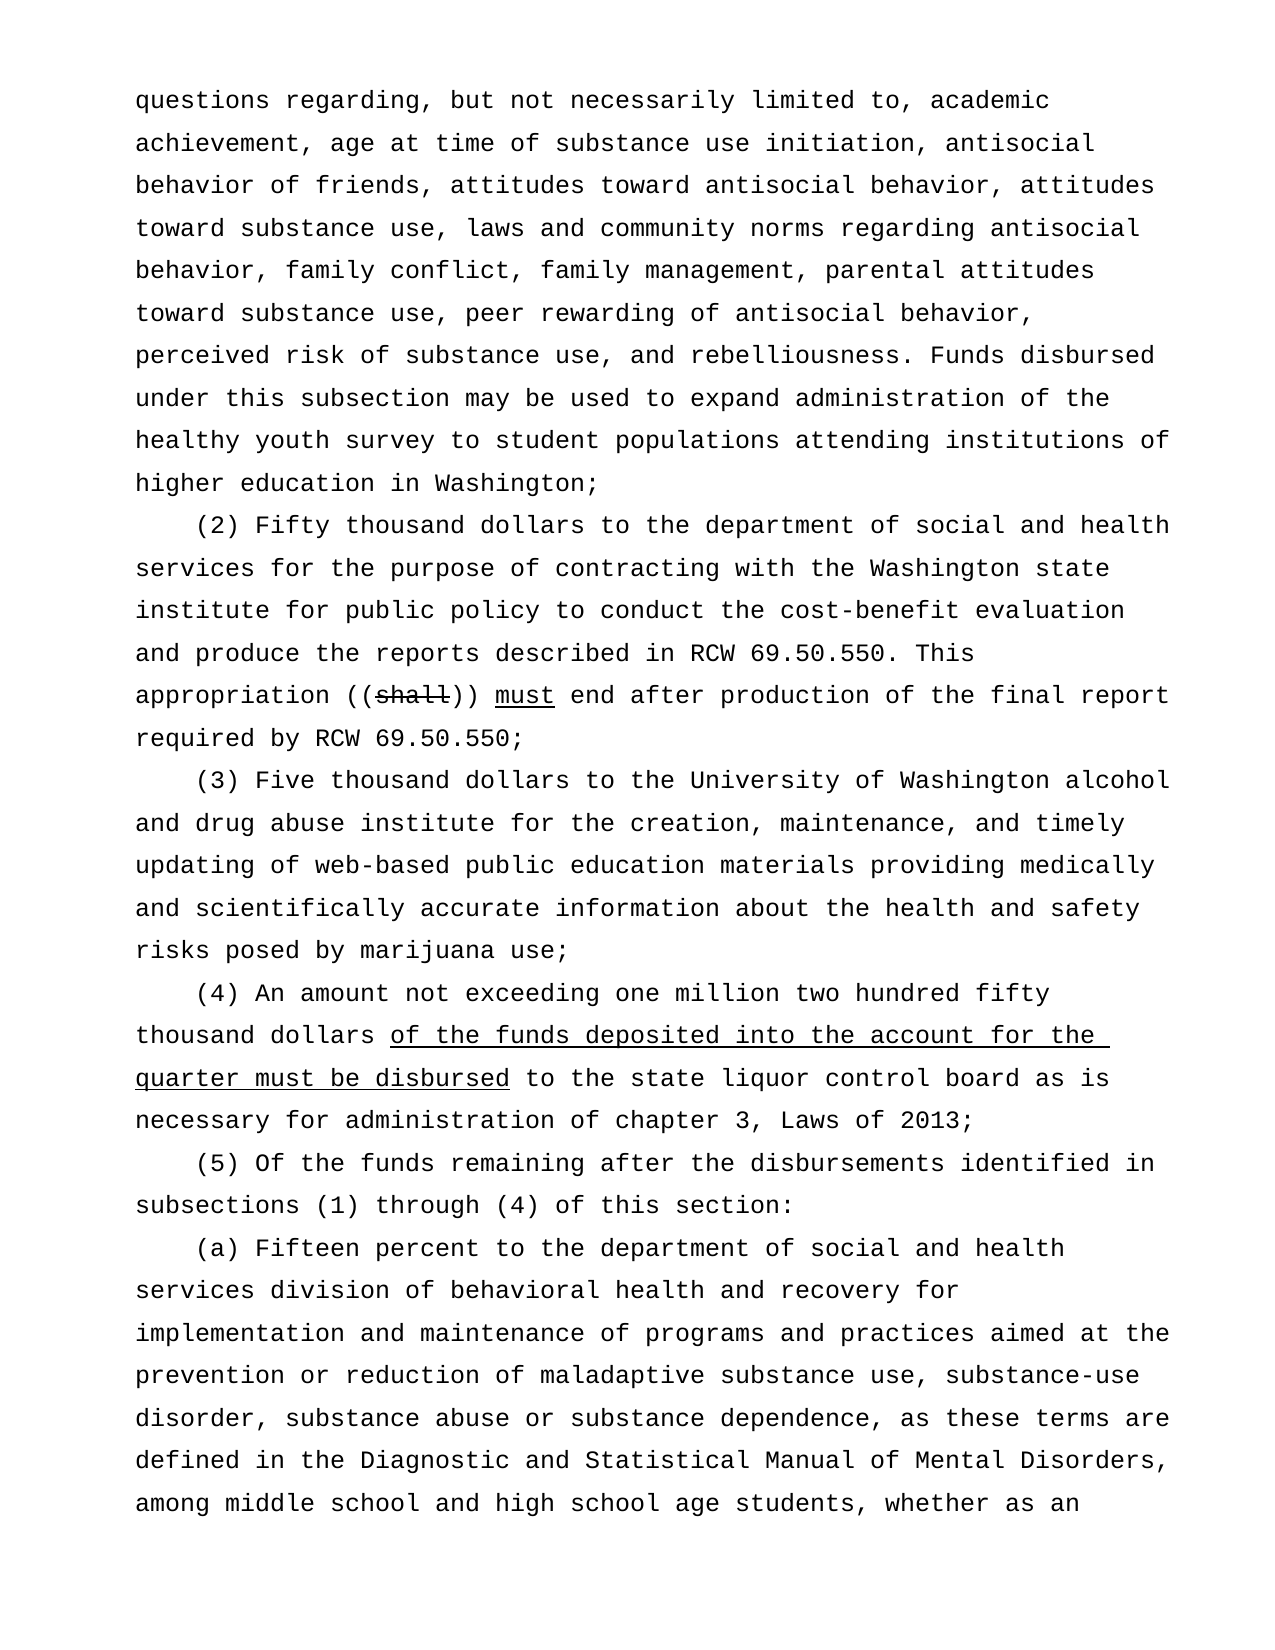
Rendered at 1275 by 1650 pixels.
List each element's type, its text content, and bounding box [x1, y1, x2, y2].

text (3) Five thousand dollars to the University of Washington alcohol and drug abuse institute for the creation, maintenance, and timely updating of web-based public education materials providing medically and scientifically accurate information about the health and safety risks posed by marijuana use; [135, 755, 1170, 967]
text (4) An amount not exceeding one million two hundred fifty thousand dollars of the funds deposited into the account for the quarter must be disbursed to the state liquor control board as is necessary for administration of chapter 3, Laws of 2013; [135, 967, 1170, 1137]
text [135, 1222, 1170, 1520]
text (5) Of the funds remaining after the disbursements identified in subsections (1) through (4) of this section: [135, 1137, 1170, 1222]
text (2) Fifty thousand dollars to the department of social and health services for the purpose of contracting with the Washington state institute for public policy to conduct the cost-benefit evaluation and produce the reports described in RCW 69.50.550. This appropriation ((shall)) must end after production of the final report required by RCW 69.50.550; [135, 500, 1170, 755]
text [135, 75, 1170, 500]
